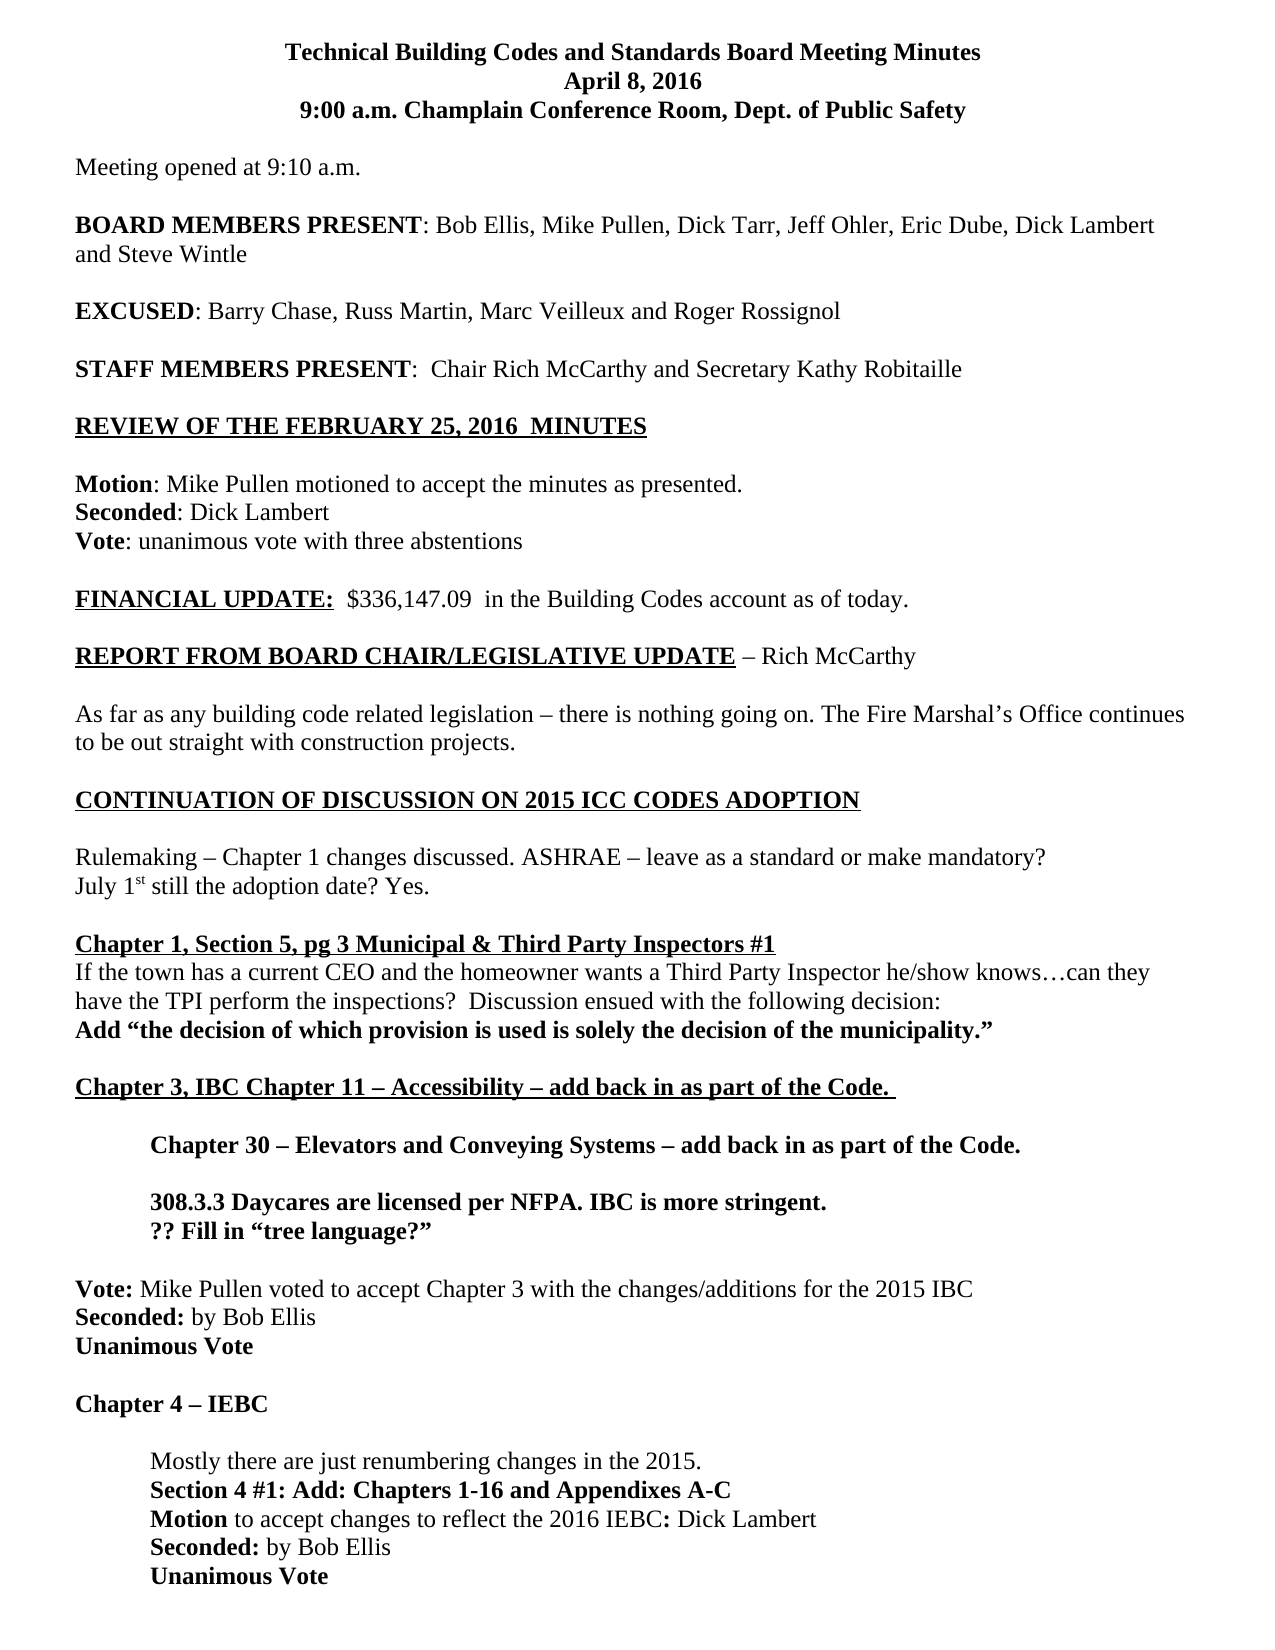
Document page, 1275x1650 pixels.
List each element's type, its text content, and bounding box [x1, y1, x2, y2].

text Meeting opened at 9:10 a.m. [75, 152, 1191, 181]
text Motion: Mike Pullen motioned to accept the minutes as presented. [75, 469, 1191, 497]
text Section 4 #1: Add: Chapters 1-16 and Appendixes A-C [75, 1475, 1191, 1504]
text REVIEW OF THE FEBRUARY 25, 2016 MINUTES [75, 411, 1191, 440]
text REPORT FROM BOARD CHAIR/LEGISLATIVE UPDATE – Rich McCarthy [75, 641, 1191, 670]
text April 8, 2016 [75, 66, 1191, 95]
text Technical Building Codes and Standards Board Meeting Minutes [75, 37, 1191, 66]
text Chapter 4 – IEBC [75, 1389, 1191, 1417]
text Seconded: by Bob Ellis [75, 1532, 1191, 1561]
text Add “the decision of which provision is used is solely the decision of the municipality.” [75, 1015, 1191, 1044]
text 9:00 a.m. Champlain Conference Room, Dept. of Public Safety [75, 95, 1191, 124]
text ?? Fill in “tree language?” [75, 1216, 1191, 1245]
text Seconded: by Bob Ellis [75, 1302, 1191, 1331]
text Unanimous Vote [75, 1561, 1191, 1590]
text 308.3.3 Daycares are licensed per NFPA. IBC is more stringent. [75, 1187, 1191, 1216]
text Rulemaking – Chapter 1 changes discussed. ASHRAE – leave as a standard or make mandatory? [75, 842, 1191, 871]
text FINANCIAL UPDATE: $336,147.09 in the Building Codes account as of today. [75, 584, 1191, 612]
text Chapter 3, IBC Chapter 11 – Accessibility – add back in as part of the Code. [75, 1072, 1191, 1101]
text Chapter 30 – Elevators and Conveying Systems – add back in as part of the Code. [75, 1130, 1191, 1159]
text If the town has a current CEO and the homeowner wants a Third Party Inspector he/show knows…can they have the TPI perform the inspections? Discussion ensued with the following decision: [75, 957, 1191, 1015]
text Vote: Mike Pullen voted to accept Chapter 3 with the changes/additions for the 2015 IBC [75, 1274, 1191, 1302]
text STAFF MEMBERS PRESENT: Chair Rich McCarthy and Secretary Kathy Robitaille [75, 354, 1191, 382]
text Seconded: Dick Lambert [75, 497, 1191, 526]
text BOARD MEMBERS PRESENT: Bob Ellis, Mike Pullen, Dick Tarr, Jeff Ohler, Eric Dube, Dick Lambert and Steve Wintle [75, 210, 1191, 267]
text Unanimous Vote [75, 1331, 1191, 1360]
text July 1st still the adoption date? Yes. [75, 871, 1191, 900]
text EXCUSED: Barry Chase, Russ Martin, Marc Veilleux and Roger Rossignol [75, 296, 1191, 325]
text Mostly there are just renumbering changes in the 2015. [75, 1446, 1191, 1475]
text CONTINUATION OF DISCUSSION ON 2015 ICC CODES ADOPTION [75, 785, 1191, 814]
text Vote: unanimous vote with three abstentions [75, 526, 1191, 555]
text Chapter 1, Section 5, pg 3 Municipal & Third Party Inspectors #1 [75, 929, 1191, 957]
text Motion to accept changes to reflect the 2016 IEBC: Dick Lambert [75, 1504, 1191, 1532]
text As far as any building code related legislation – there is nothing going on. The Fire Marshal’s Office continues to be out straight with construction projects. [75, 699, 1191, 756]
